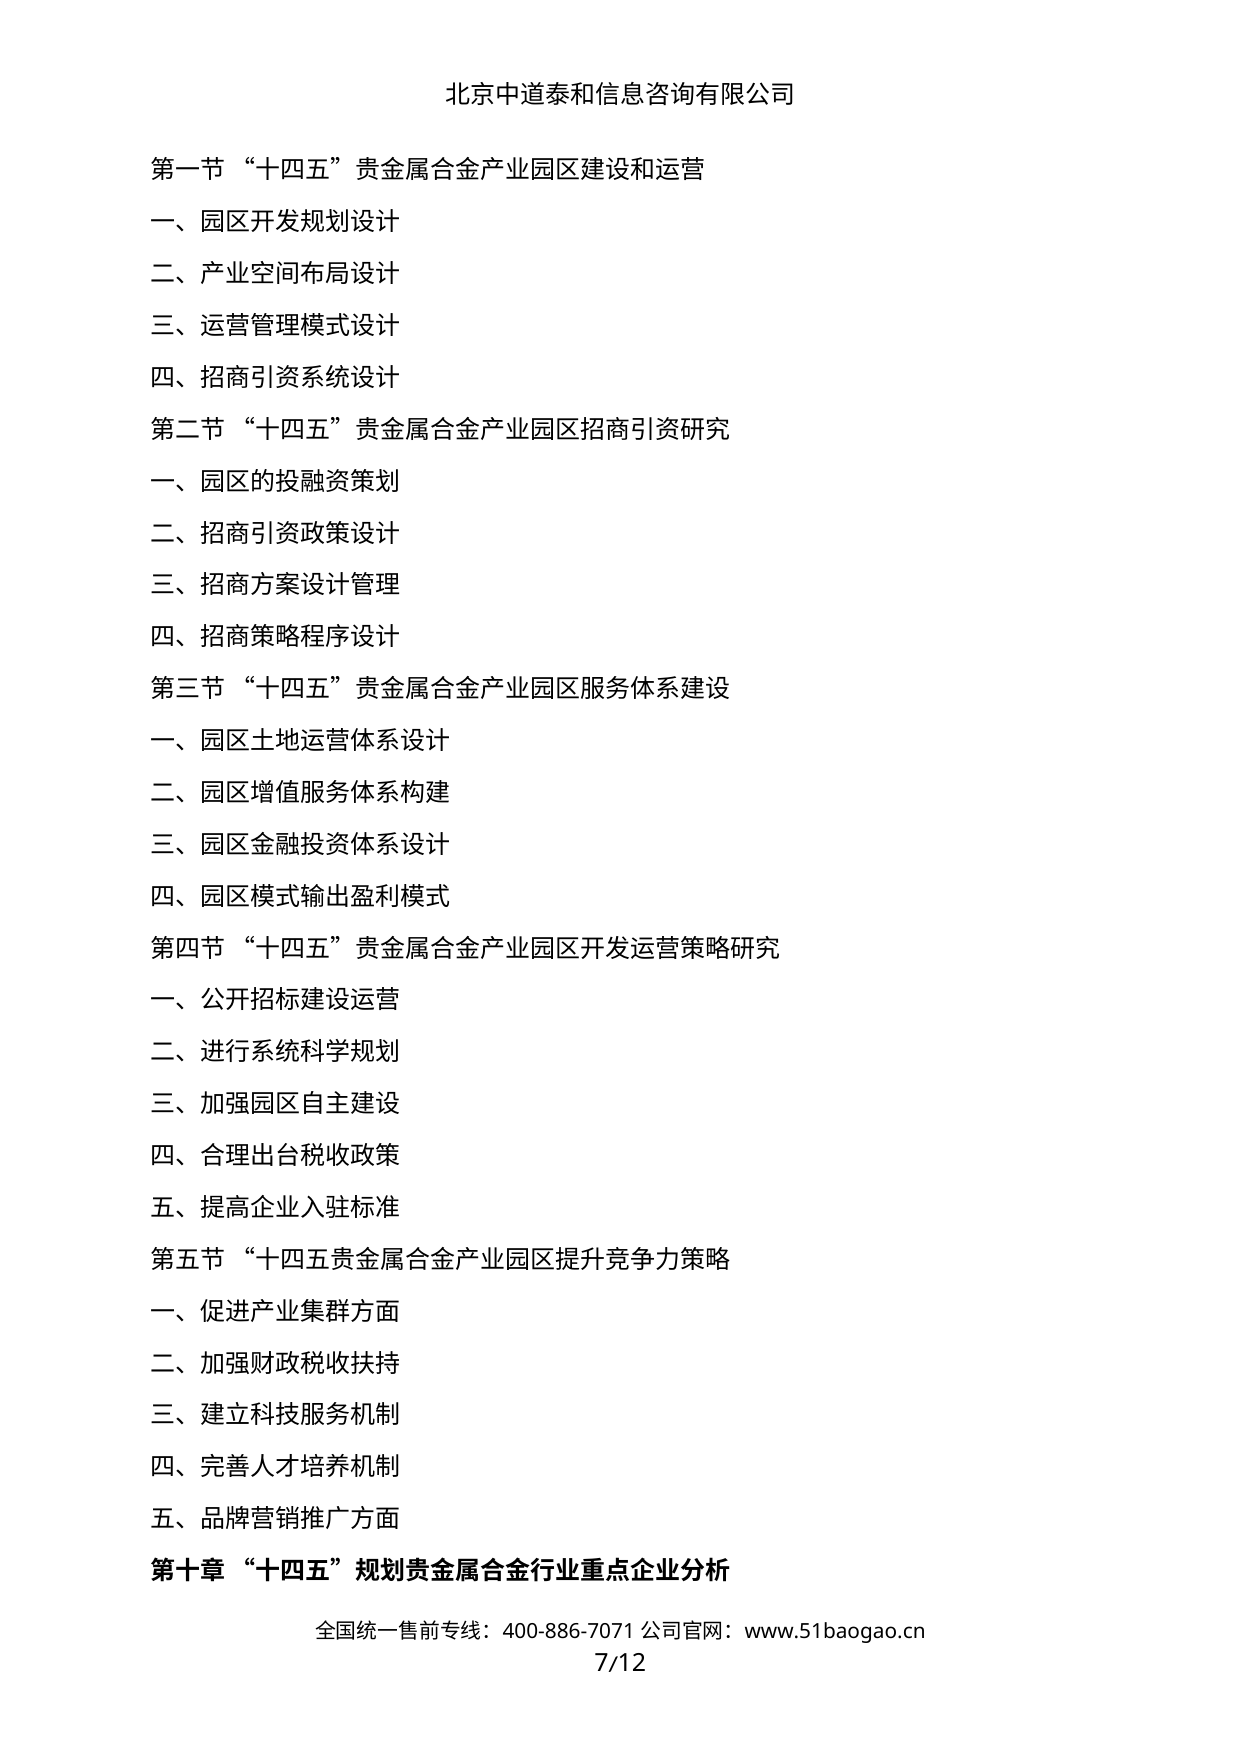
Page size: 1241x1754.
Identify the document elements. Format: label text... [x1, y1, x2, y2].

text 四、园区模式输出盈利模式 [150, 876, 1090, 912]
text 一、促进产业集群方面 [150, 1291, 1090, 1327]
text 四、招商引资系统设计 [150, 357, 1090, 394]
text 三、园区金融投资体系设计 [150, 824, 1090, 861]
text 三、建立科技服务机制 [150, 1395, 1090, 1431]
text 四、合理出台税收政策 [150, 1136, 1090, 1172]
text 第五节 “十四五贵金属合金产业园区提升竞争力策略 [150, 1239, 1090, 1276]
text 第一节 “十四五”贵金属合金产业园区建设和运营 [150, 150, 1090, 186]
text 第二节 “十四五”贵金属合金产业园区招商引资研究 [150, 409, 1090, 446]
text 一、园区开发规划设计 [150, 202, 1090, 238]
text 二、园区增值服务体系构建 [150, 772, 1090, 809]
text 二、进行系统科学规划 [150, 1032, 1090, 1068]
text 一、公开招标建设运营 [150, 980, 1090, 1016]
text 四、完善人才培养机制 [150, 1447, 1090, 1483]
text 四、招商策略程序设计 [150, 617, 1090, 653]
text 二、产业空间布局设计 [150, 254, 1090, 290]
text 第四节 “十四五”贵金属合金产业园区开发运营策略研究 [150, 928, 1090, 964]
text 三、加强园区自主建设 [150, 1084, 1090, 1120]
text 第十章 “十四五”规划贵金属合金行业重点企业分析 [150, 1551, 1090, 1587]
text 第三节 “十四五”贵金属合金产业园区服务体系建设 [150, 669, 1090, 705]
text 三、运营管理模式设计 [150, 306, 1090, 342]
text 一、园区的投融资策划 [150, 461, 1090, 497]
text 五、品牌营销推广方面 [150, 1499, 1090, 1535]
text 二、招商引资政策设计 [150, 513, 1090, 549]
text 二、加强财政税收扶持 [150, 1343, 1090, 1379]
text 三、招商方案设计管理 [150, 565, 1090, 601]
text 一、园区土地运营体系设计 [150, 721, 1090, 757]
text 五、提高企业入驻标准 [150, 1187, 1090, 1224]
